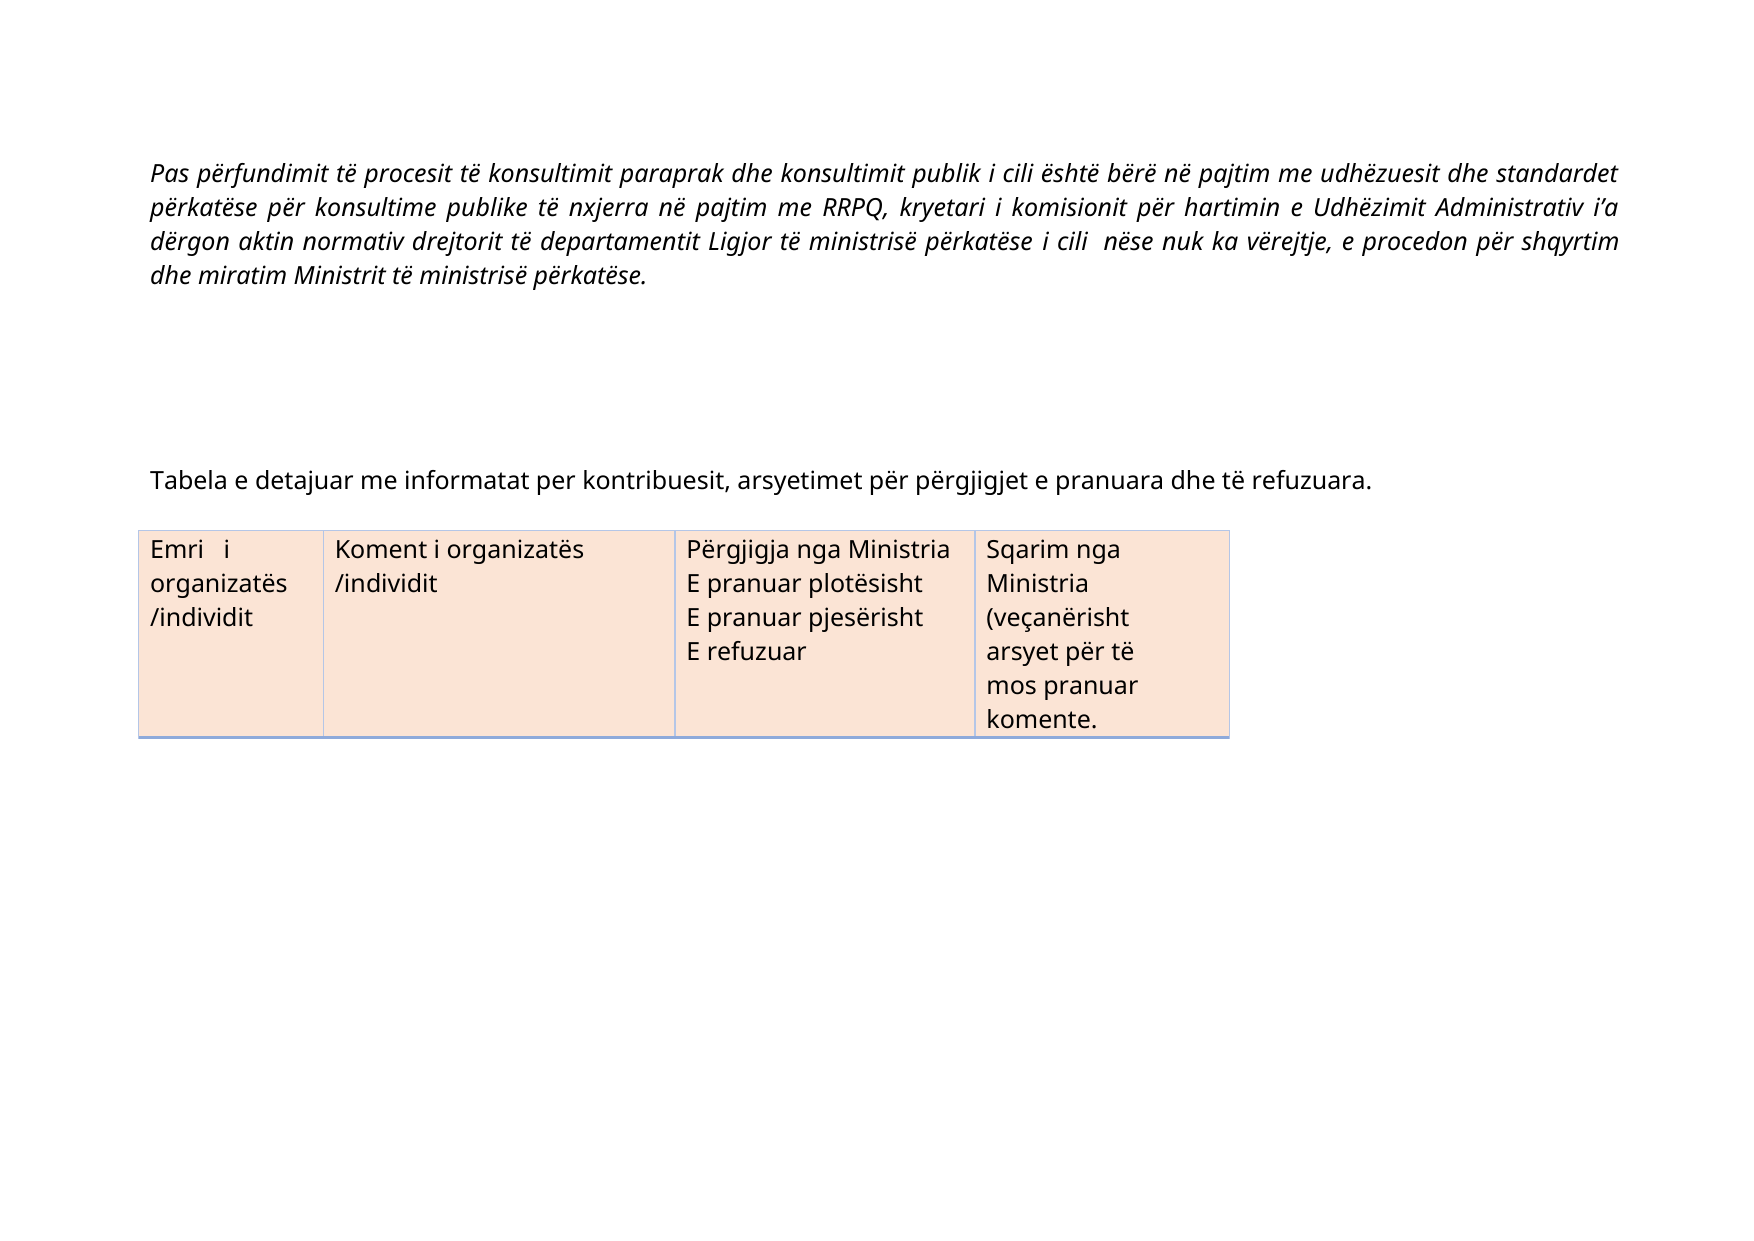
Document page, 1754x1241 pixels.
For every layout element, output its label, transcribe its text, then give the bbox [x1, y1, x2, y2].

text Pas përfundimit të procesit të konsultimit paraprak dhe konsultimit publik i cili është bërë në pajtim me udhëzuesit dhe standardet përkatëse për konsultime publike të nxjerra në pajtim me RRPQ, kryetari i komisionit për hartimin e Udhëzimit Administrativ i’a dërgon aktin normativ drejtorit të departamentit Ligjor të ministrisë përkatëse i cili nëse nuk ka vërejtje, e procedon për shqyrtim dhe miratim Ministrit të ministrisë përkatëse. [150, 156, 1621, 292]
table_header Sqarim nga Ministria (veçanërisht arsyet për të mos pranuar komente. [976, 531, 1229, 736]
table_header Emri i organizatës /individit [139, 531, 323, 736]
table_header Koment i organizatës /individit [324, 531, 674, 736]
text Tabela e detajuar me informatat per kontribuesit, arsyetimet për përgjigjet e pranuara dhe të refuzuara. [150, 462, 1621, 496]
table_header Përgjigja nga Ministria E pranuar plotësisht E pranuar pjesërisht E refuzuar [676, 531, 974, 736]
